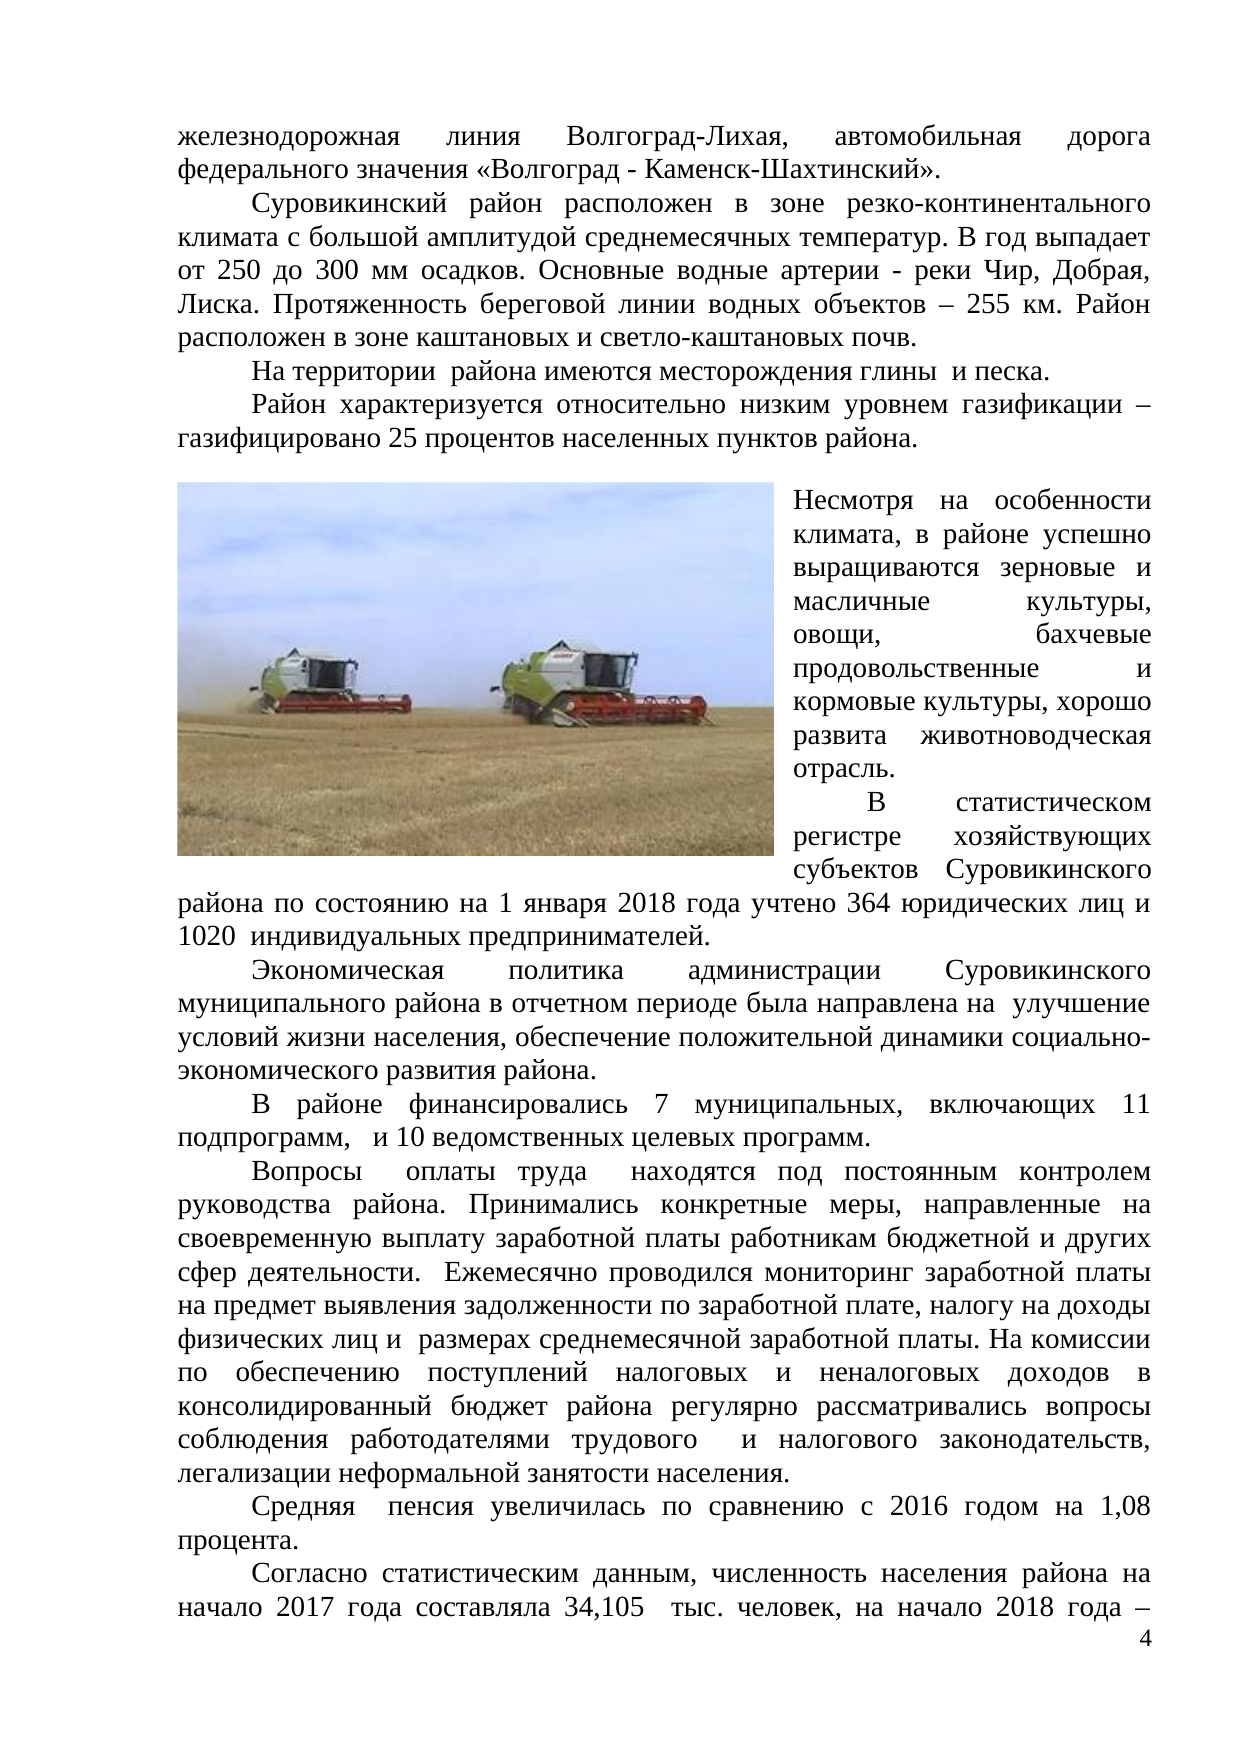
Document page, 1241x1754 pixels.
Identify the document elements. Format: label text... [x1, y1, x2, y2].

text Несмотря на особенности климата, в районе успешно выращиваются зерновые и масличные культуры, овощи, бахчевые продовольственные и кормовые культуры, хорошо развита животноводческая отрасль. [774, 482, 1152, 784]
text Суровикинский район расположен в зоне резко-континентального климата с большой амплитудой среднемесячных температур. В год выпадает от 250 до осадков. Основные водные артерии - реки Чир, Добрая, Лиска. Протяженность береговой линии водных объектов – 255 км. Район расположен в зоне каштановых и светло-каштановых почв. [177, 185, 1152, 353]
text Вопросы оплаты труда находятся под постоянным контролем руководства района. Принимались конкретные меры, направленные на своевременную выплату заработной платы работникам бюджетной и других сфер деятельности. Ежемесячно проводился мониторинг заработной платы на предмет выявления задолженности по заработной плате, налогу на доходы физических лиц и размерах среднемесячной заработной платы. На комиссии по обеспечению поступлений налоговых и неналоговых доходов в консолидированный бюджет района регулярно рассматривались вопросы соблюдения работодателями трудового и налогового законодательств, легализации неформальной занятости населения. [177, 1153, 1152, 1488]
text Средняя пенсия увеличилась по сравнению с 2016 годом на 1,08 процента. [177, 1488, 1152, 1556]
text Экономическая политика администрации Суровикинского муниципального района в отчетном периоде была направлена на улучшение условий жизни населения, обеспечение положительной динамики социально- экономического развития района. [177, 952, 1152, 1086]
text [177, 1556, 1152, 1623]
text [177, 118, 1152, 185]
picture [177, 482, 774, 856]
text В статистическом регистре хозяйствующих субъектов Суровикинского района по состоянию на 1 января 2018 года учтено 364 юридических лиц и 1020 индивидуальных предпринимателей. [177, 784, 1152, 952]
text На территории района имеются месторождения глины и песка. [177, 353, 1152, 386]
text Район характеризуется относительно низким уровнем газификации – газифицировано 25 процентов населенных пунктов района. [177, 386, 1152, 453]
text В районе финансировались 7 муниципальных, включающих 11 подпрограмм, и 10 ведомственных целевых программ. [177, 1086, 1152, 1153]
